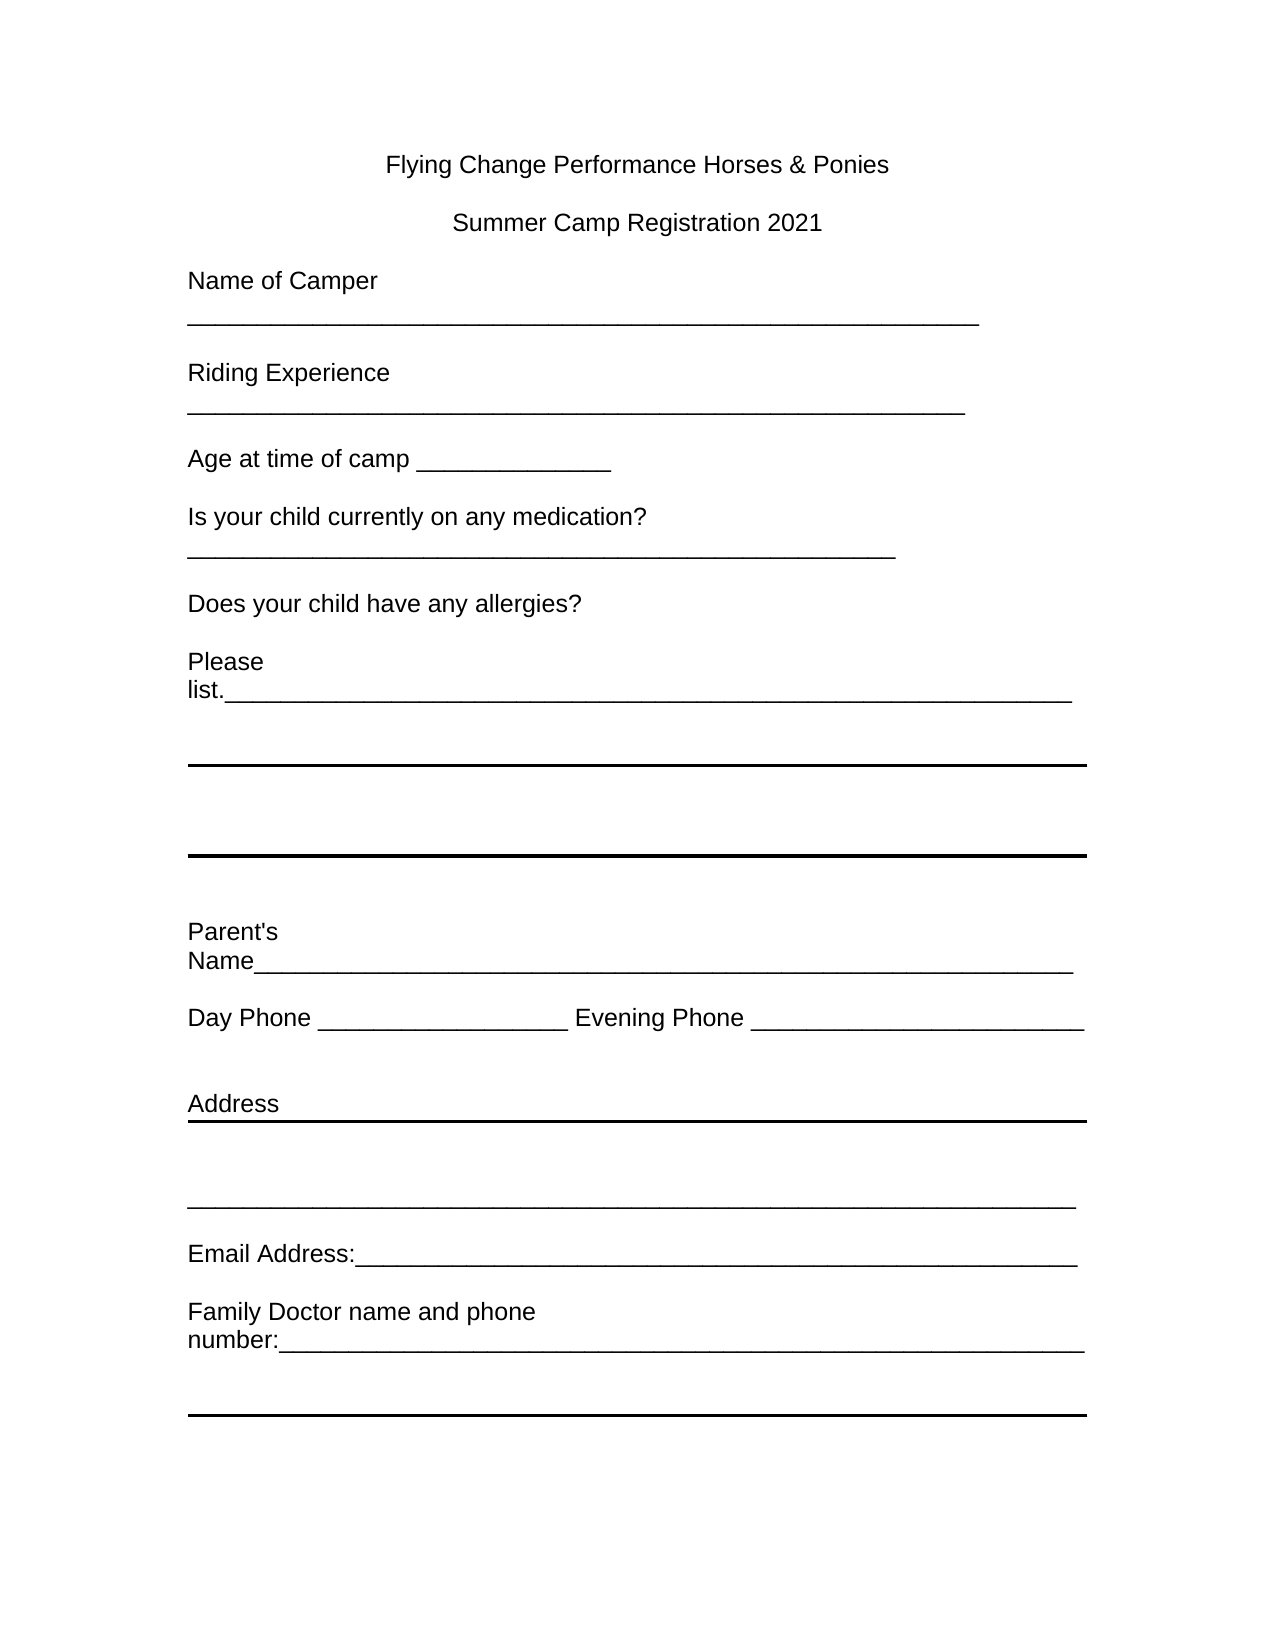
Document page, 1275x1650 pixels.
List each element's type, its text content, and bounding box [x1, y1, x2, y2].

text Name of Camper _________________________________________________________ [187, 266, 1087, 329]
text Summer Camp Registration 2021 [187, 208, 1087, 237]
text Flying Change Performance Horses & Ponies [187, 150, 1087, 179]
text Is your child currently on any medication?___________________________________________________ [187, 502, 1087, 559]
text Does your child have any allergies? [187, 589, 1087, 617]
text Parent's Name___________________________________________________________ Day Phone __________________ Evening Phone ________________________ Address [187, 855, 1087, 1123]
text ________________________________________________________________ [187, 1153, 1087, 1210]
text Please list._____________________________________________________________ [187, 647, 1087, 704]
text Email Address:____________________________________________________ Family Doctor name and phone number:__________________________________________________________ [187, 1239, 1087, 1354]
text Riding Experience ________________________________________________________ Age at time of camp ______________ [187, 358, 1087, 473]
